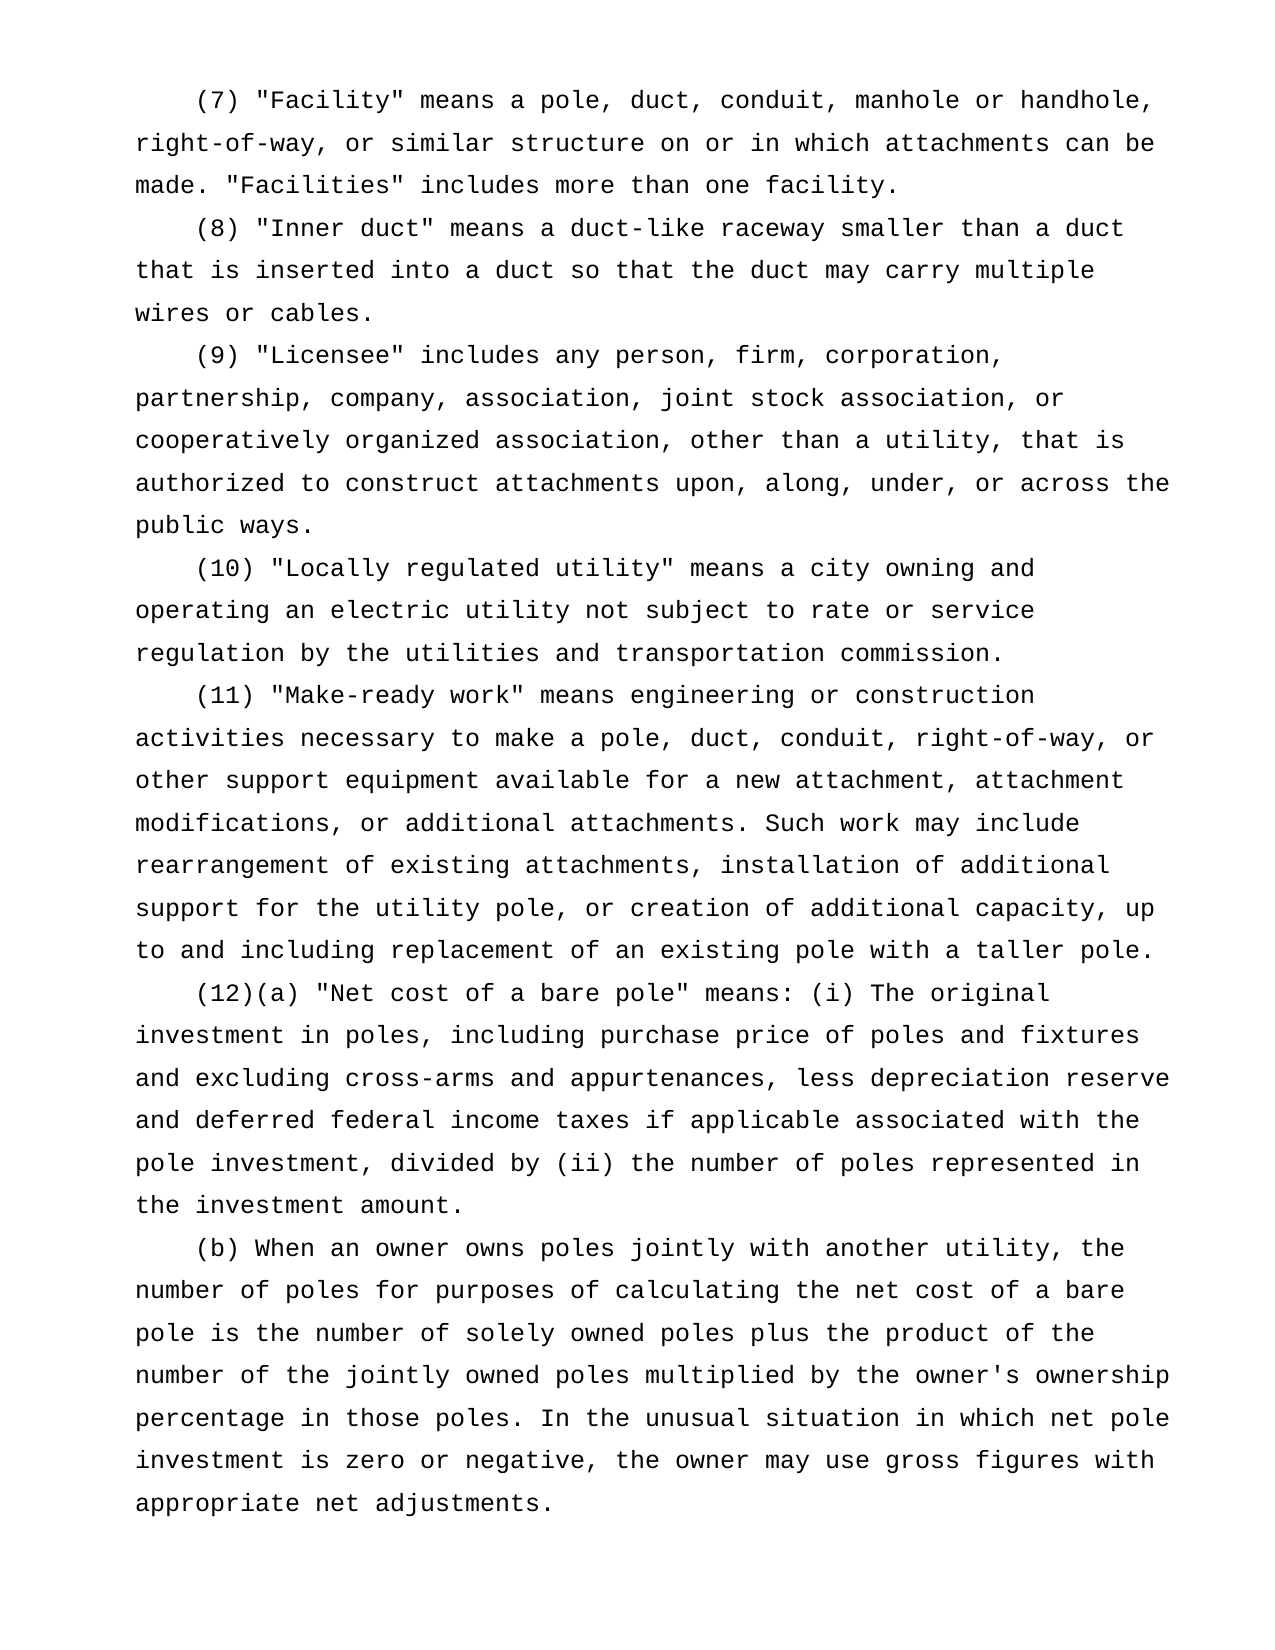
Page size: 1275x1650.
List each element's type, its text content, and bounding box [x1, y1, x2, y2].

text (8) "Inner duct" means a duct-like raceway smaller than a duct that is inserted into a duct so that the duct may carry multiple wires or cables. [135, 202, 1170, 330]
text (11) "Make-ready work" means engineering or construction activities necessary to make a pole, duct, conduit, right-of-way, or other support equipment available for a new attachment, attachment modifications, or additional attachments. Such work may include rearrangement of existing attachments, installation of additional support for the utility pole, or creation of additional capacity, up to and including replacement of an existing pole with a taller pole. [135, 670, 1170, 967]
text (b) When an owner owns poles jointly with another utility, the number of poles for purposes of calculating the net cost of a bare pole is the number of solely owned poles plus the product of the number of the jointly owned poles multiplied by the owner's ownership percentage in those poles. In the unusual situation in which net pole investment is zero or negative, the owner may use gross figures with appropriate net adjustments. [135, 1222, 1170, 1520]
text (10) "Locally regulated utility" means a city owning and operating an electric utility not subject to rate or service regulation by the utilities and transportation commission. [135, 542, 1170, 670]
text (7) "Facility" means a pole, duct, conduit, manhole or handhole, right-of-way, or similar structure on or in which attachments can be made. "Facilities" includes more than one facility. [135, 75, 1170, 202]
text (12)(a) "Net cost of a bare pole" means: (i) The original investment in poles, including purchase price of poles and fixtures and excluding cross-arms and appurtenances, less depreciation reserve and deferred federal income taxes if applicable associated with the pole investment, divided by (ii) the number of poles represented in the investment amount. [135, 967, 1170, 1222]
text (9) "Licensee" includes any person, firm, corporation, partnership, company, association, joint stock association, or cooperatively organized association, other than a utility, that is authorized to construct attachments upon, along, under, or across the public ways. [135, 330, 1170, 542]
